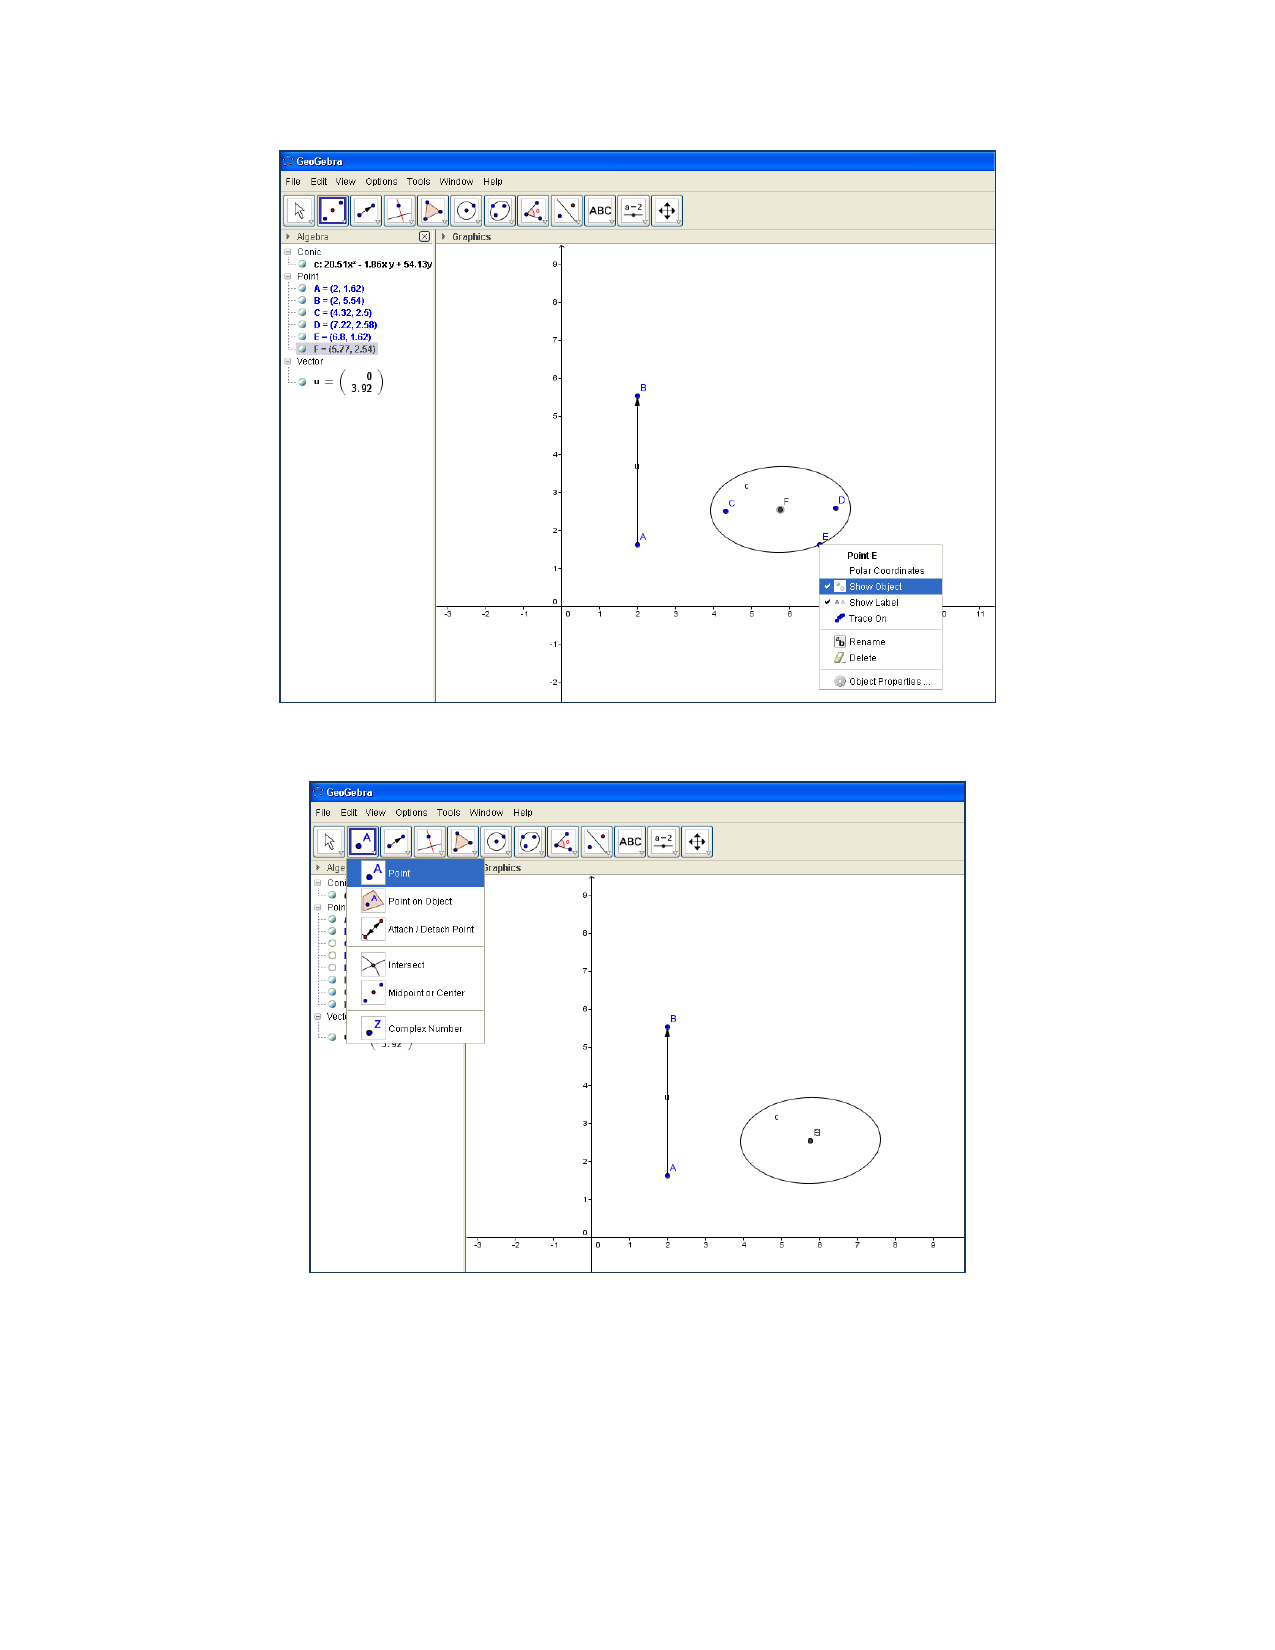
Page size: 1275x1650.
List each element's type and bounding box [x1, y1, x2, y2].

picture [311, 783, 964, 1272]
picture [281, 152, 995, 702]
